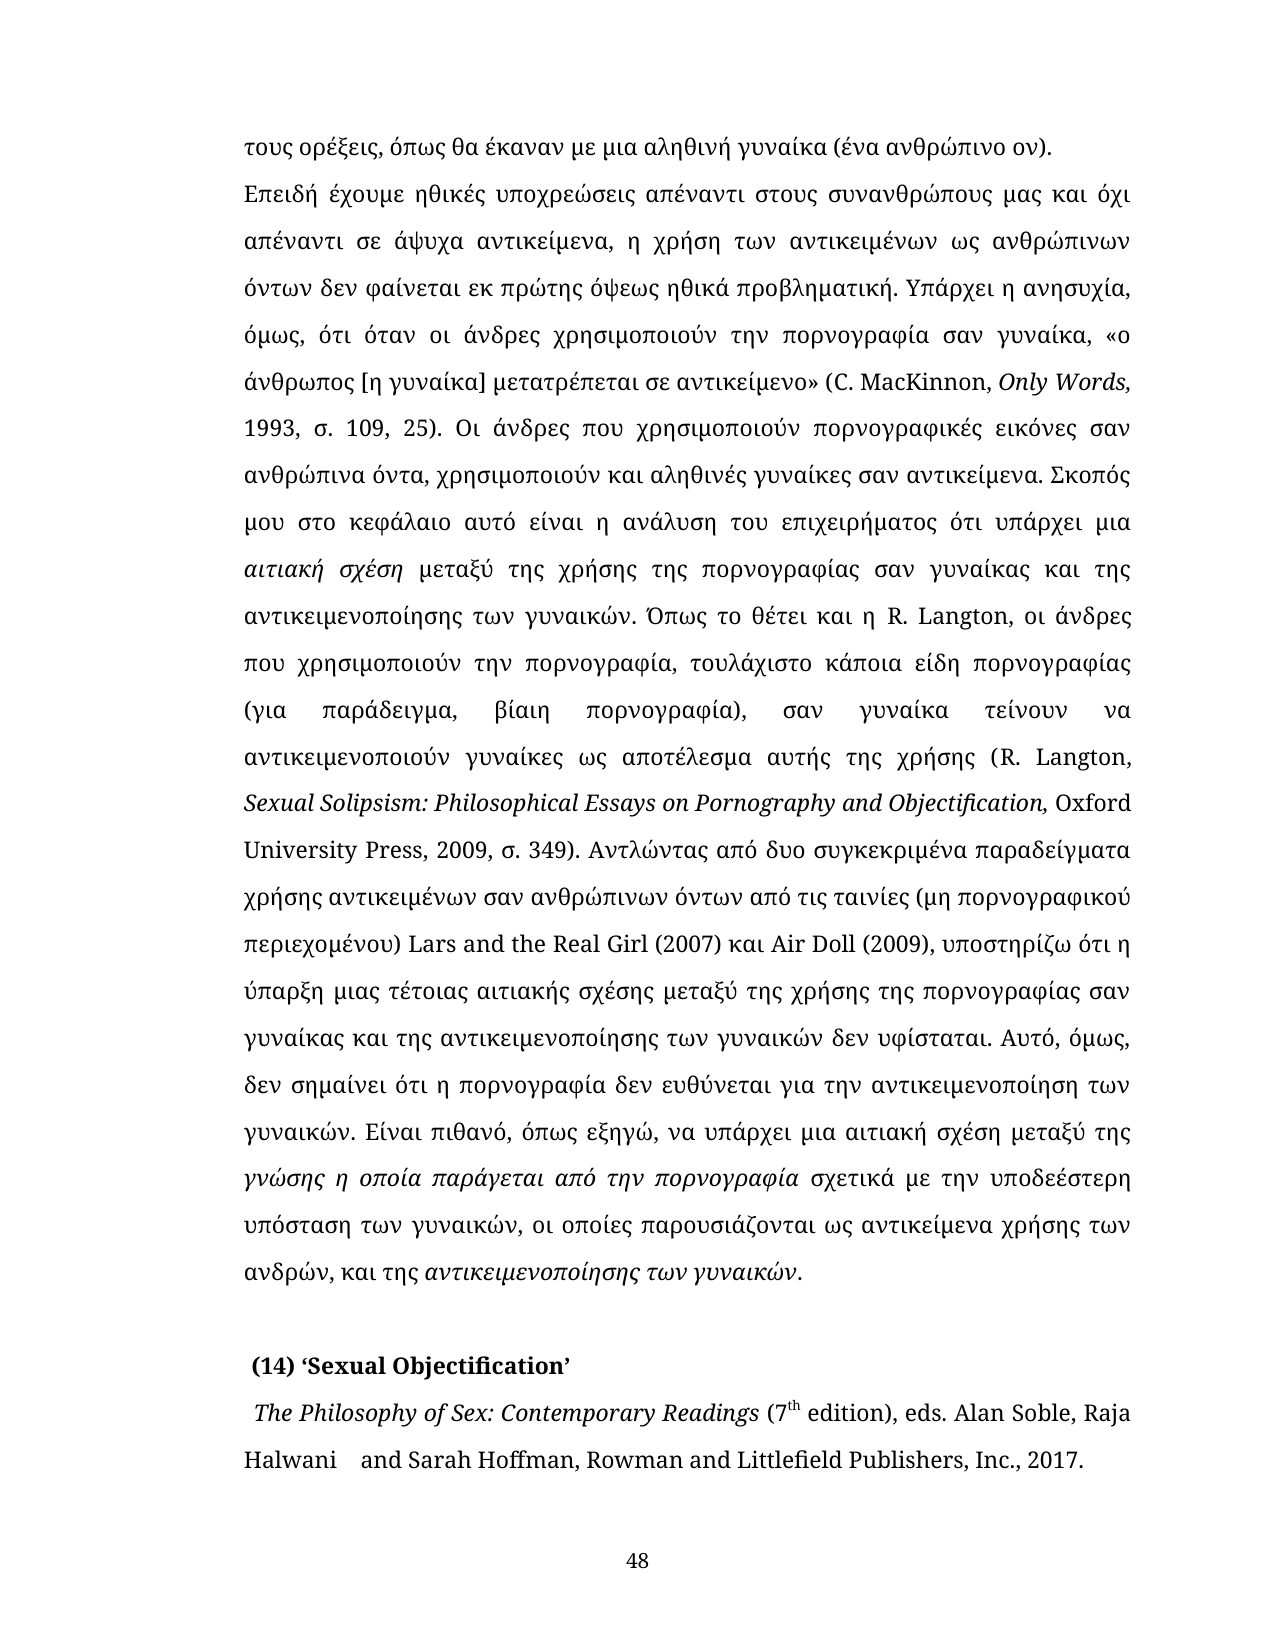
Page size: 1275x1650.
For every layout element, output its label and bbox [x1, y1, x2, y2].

table_cell [138, 131, 1144, 1487]
